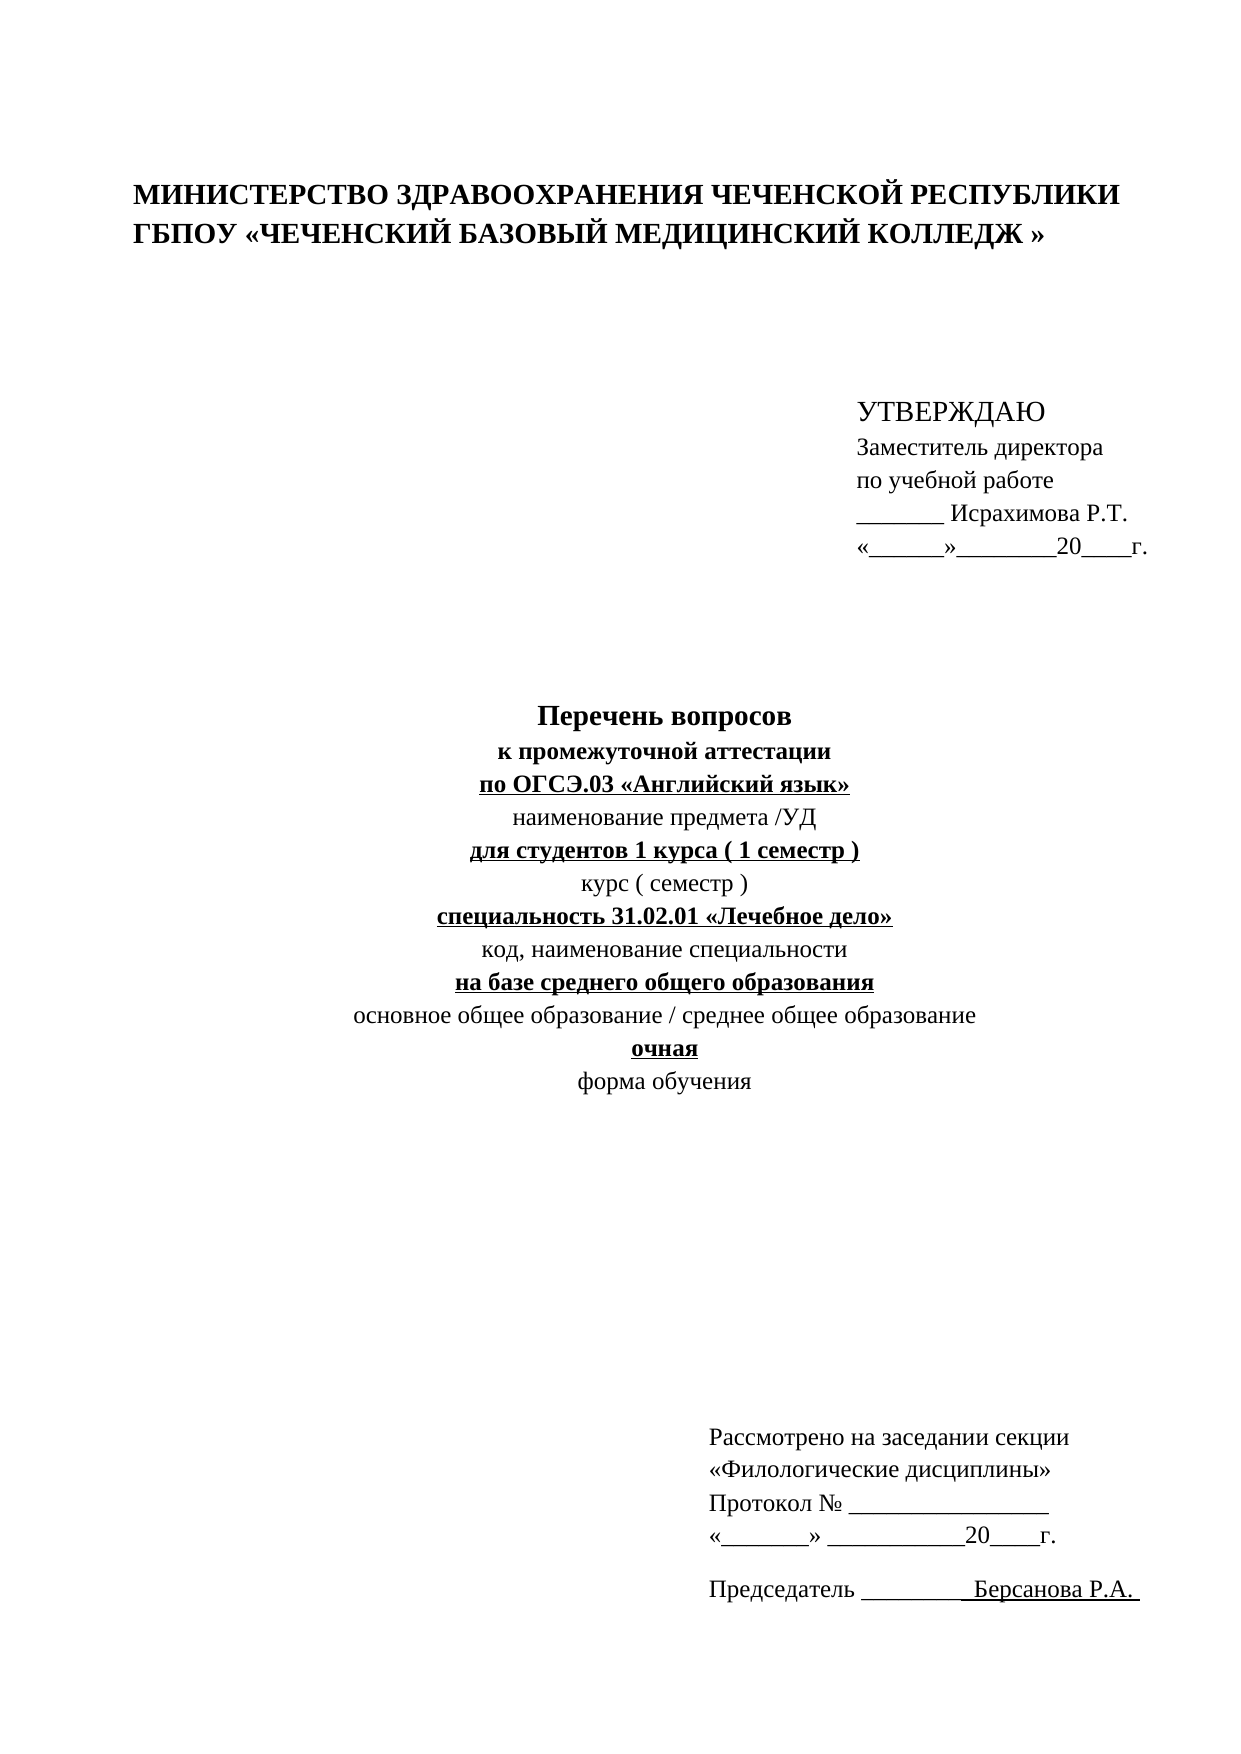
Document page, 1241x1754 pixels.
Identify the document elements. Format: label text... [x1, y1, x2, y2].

text Перечень вопросов к промежуточной аттестации по ОГСЭ.03 «Английский язык» наименование предмета /УД для студентов 1 курса ( 1 семестр ) курс ( семестр ) специальность 31.02.01 «Лечебное дело» код, наименование специальности на базе среднего общего образования основное общее образование / среднее общее образование очная форма обучения [177, 698, 1152, 1095]
text УТВЕРЖДАЮ Заместитель директора по учебной работе _______ Исрахимова Р.Т. «______»________20____г. [856, 394, 1152, 560]
text МИНИСТЕРСТВО ЗДРАВООХРАНЕНИЯ ЧЕЧЕНСКОЙ РЕСПУБЛИКИ ГБПОУ «ЧЕЧЕНСКИЙ БАЗОВЫЙ МЕДИЦИНСКИЙ КОЛЛЕДЖ » [133, 177, 1152, 249]
text Председатель ________ Берсанова Р.А. [709, 1574, 1152, 1603]
text Рассмотрено на заседании секции «Филологические дисциплины» Протокол № ________________ «_______» ___________20____г. [709, 1389, 1152, 1549]
